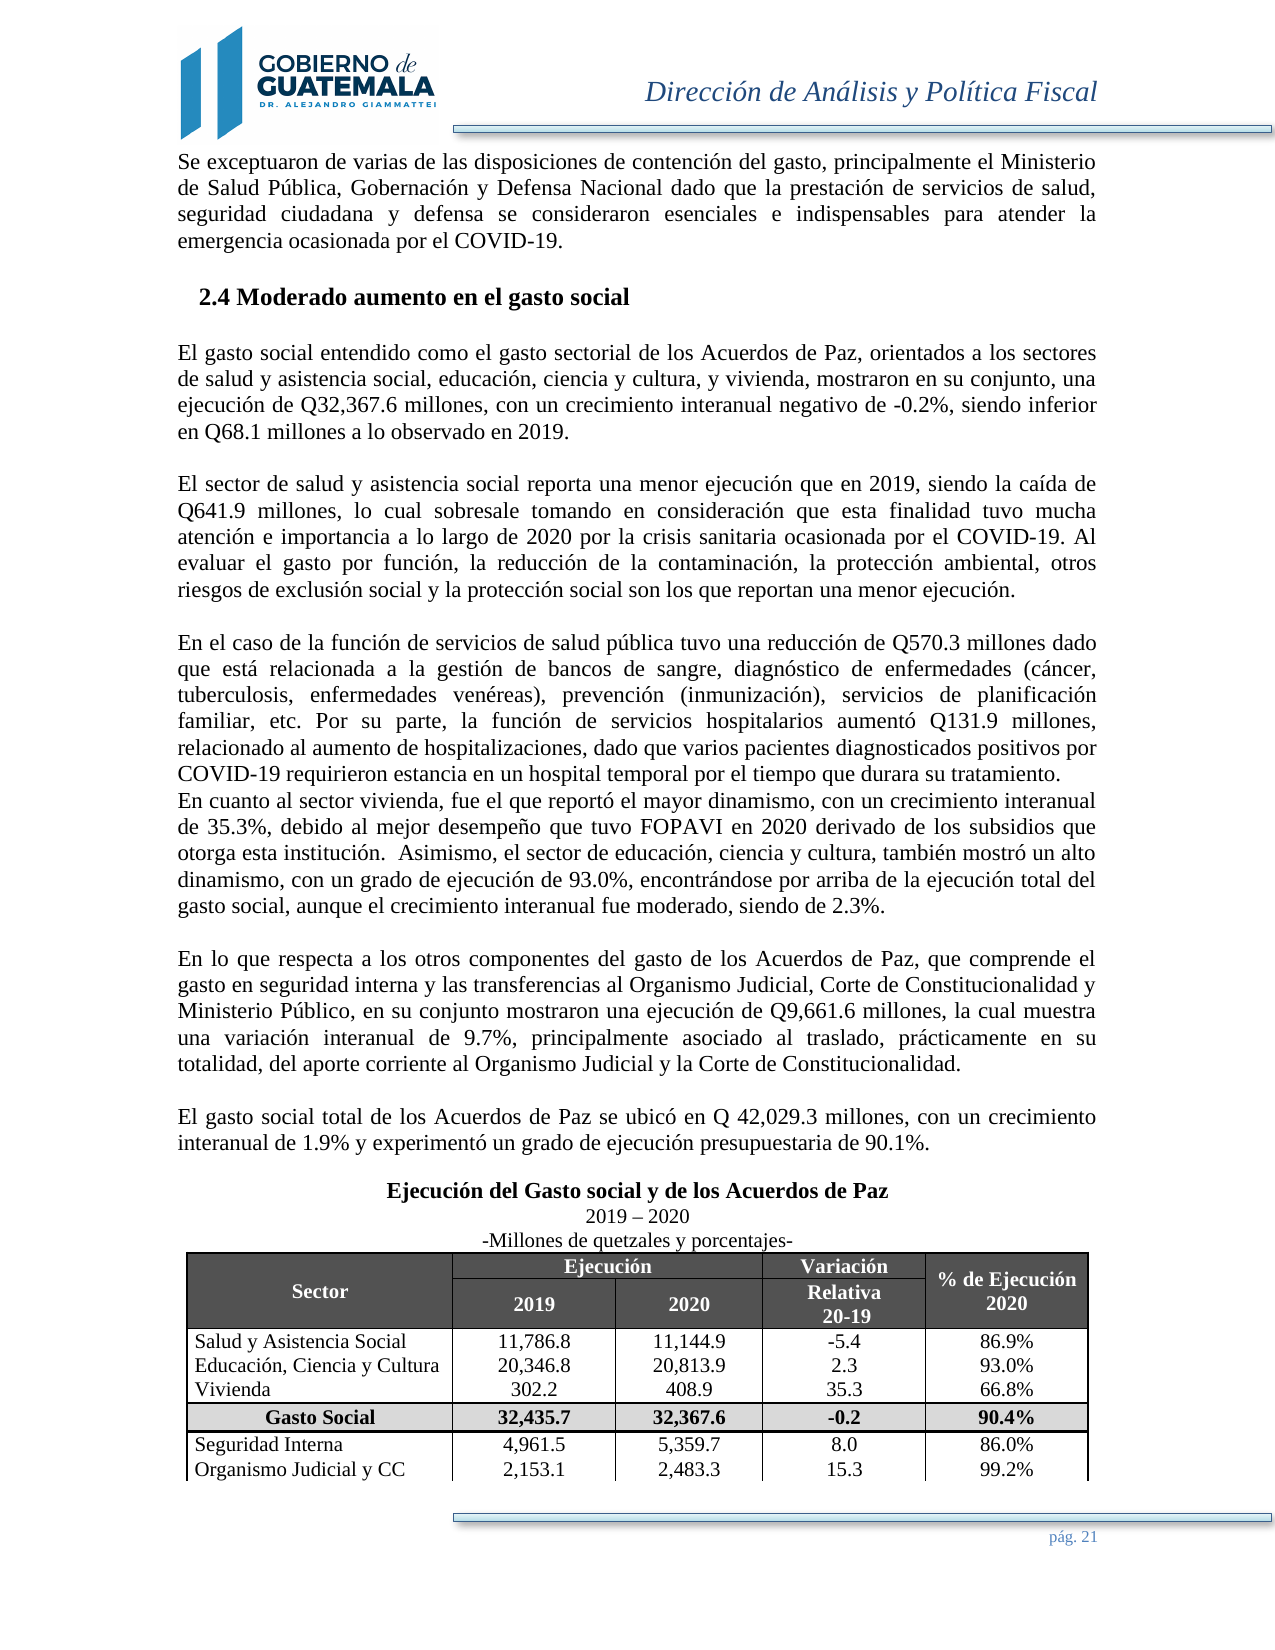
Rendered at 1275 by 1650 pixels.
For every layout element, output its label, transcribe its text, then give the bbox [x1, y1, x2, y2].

text En el caso de la función de servicios de salud pública tuvo una reducción de Q570.3 millones dado que está relacionada a la gestión de bancos de sangre, diagnóstico de enfermedades (cáncer, tuberculosis, enfermedades venéreas), prevención (inmunización), servicios de planificación familiar, etc. Por su parte, la función de servicios hospitalarios aumentó Q131.9 millones, relacionado al aumento de hospitalizaciones, dado que varios pacientes diagnosticados positivos por COVID-19 requirieron estancia en un hospital temporal por el tiempo que durara su tratamiento. [177, 628, 1098, 787]
subtitle Moderado aumento en el gasto social [199, 282, 1098, 311]
table_cell Educación, Ciencia y Cultura [188, 1353, 452, 1377]
table_cell 86.0% [926, 1433, 1087, 1456]
table_cell 11,144.9 [616, 1329, 762, 1353]
text En lo que respecta a los otros componentes del gasto de los Acuerdos de Paz, que comprende el gasto en seguridad interna y las transferencias al Organismo Judicial, Corte de Constitucionalidad y Ministerio Público, en su conjunto mostraron una ejecución de Q9,661.6 millones, la cual muestra una variación interanual de 9.7%, principalmente asociado al traslado, prácticamente en su totalidad, del aporte corriente al Organismo Judicial y la Corte de Constitucionalidad. [177, 945, 1098, 1077]
table_cell 32,367.6 [616, 1404, 762, 1430]
table_cell 11,786.8 [453, 1329, 615, 1353]
table_cell Seguridad Interna [188, 1433, 452, 1456]
table_cell 32,435.7 [453, 1404, 615, 1430]
table_cell 20,346.8 [453, 1353, 615, 1377]
table_cell 2020 [616, 1279, 762, 1328]
table_cell Gasto Social [188, 1404, 452, 1430]
table_cell 2,153.1 [453, 1456, 615, 1481]
text 2019 – 2020 [177, 1203, 1098, 1228]
text Ejecución del Gasto social y de los Acuerdos de Paz [177, 1177, 1098, 1203]
table_header Ejecución [453, 1254, 762, 1278]
text El gasto social total de los Acuerdos de Paz se ubicó en Q 42,029.3 millones, con un crecimiento interanual de 1.9% y experimentó un grado de ejecución presupuestaria de 90.1%. [177, 1103, 1098, 1156]
table_cell 2019 [453, 1279, 615, 1328]
table_cell Vivienda [188, 1377, 452, 1402]
table_cell 2.3 [763, 1353, 925, 1377]
table_cell -5.4 [763, 1329, 925, 1353]
table_cell 35.3 [763, 1377, 925, 1402]
table_cell 99.2% [926, 1456, 1087, 1481]
text El gasto social entendido como el gasto sectorial de los Acuerdos de Paz, orientados a los sectores de salud y asistencia social, educación, ciencia y cultura, y vivienda, mostraron en su conjunto, una ejecución de Q32,367.6 millones, con un crecimiento interanual negativo de -0.2%, siendo inferior en Q68.1 millones a lo observado en 2019. [177, 339, 1098, 444]
picture [177, 25, 440, 145]
table_cell -0.2 [763, 1404, 925, 1430]
table_cell 86.9% [926, 1329, 1087, 1353]
table_cell Relativa 20-19 [763, 1279, 925, 1328]
text El sector de salud y asistencia social reporta una menor ejecución que en 2019, siendo la caída de Q641.9 millones, lo cual sobresale tomando en consideración que esta finalidad tuvo mucha atención e importancia a lo largo de 2020 por la crisis sanitaria ocasionada por el COVID-19. Al evaluar el gasto por función, la reducción de la contaminación, la protección ambiental, otros riesgos de exclusión social y la protección social son los que reportan una menor ejecución. [177, 470, 1098, 602]
table_cell Organismo Judicial y CC [188, 1456, 452, 1481]
table_cell 15.3 [763, 1456, 925, 1481]
table_cell 5,359.7 [616, 1433, 762, 1456]
table_cell Salud y Asistencia Social [188, 1329, 452, 1353]
table_cell 90.4% [926, 1404, 1087, 1430]
text En cuanto al sector vivienda, fue el que reportó el mayor dinamismo, con un crecimiento interanual de 35.3%, debido al mejor desempeño que tuvo FOPAVI en 2020 derivado de los subsidios que otorga esta institución. Asimismo, el sector de educación, ciencia y cultura, también mostró un alto dinamismo, con un grado de ejecución de 93.0%, encontrándose por arriba de la ejecución total del gasto social, aunque el crecimiento interanual fue moderado, siendo de 2.3%. [177, 787, 1098, 918]
table_cell 4,961.5 [453, 1433, 615, 1456]
table_header % de Ejecución 2020 [926, 1254, 1087, 1328]
table_cell 66.8% [926, 1377, 1087, 1402]
table_cell 93.0% [926, 1353, 1087, 1377]
table_cell 408.9 [616, 1377, 762, 1402]
table_header Sector [188, 1254, 452, 1328]
text -Millones de quetzales y porcentajes- [177, 1228, 1098, 1252]
table_cell 2,483.3 [616, 1456, 762, 1481]
table_cell 20,813.9 [616, 1353, 762, 1377]
table_header Variación [763, 1254, 925, 1278]
table_cell 8.0 [763, 1433, 925, 1456]
text Se exceptuaron de varias de las disposiciones de contención del gasto, principalmente el Ministerio de Salud Pública, Gobernación y Defensa Nacional dado que la prestación de servicios de salud, seguridad ciudadana y defensa se consideraron esenciales e indispensables para atender la emergencia ocasionada por el COVID-19. [177, 148, 1098, 253]
table_cell 302.2 [453, 1377, 615, 1402]
